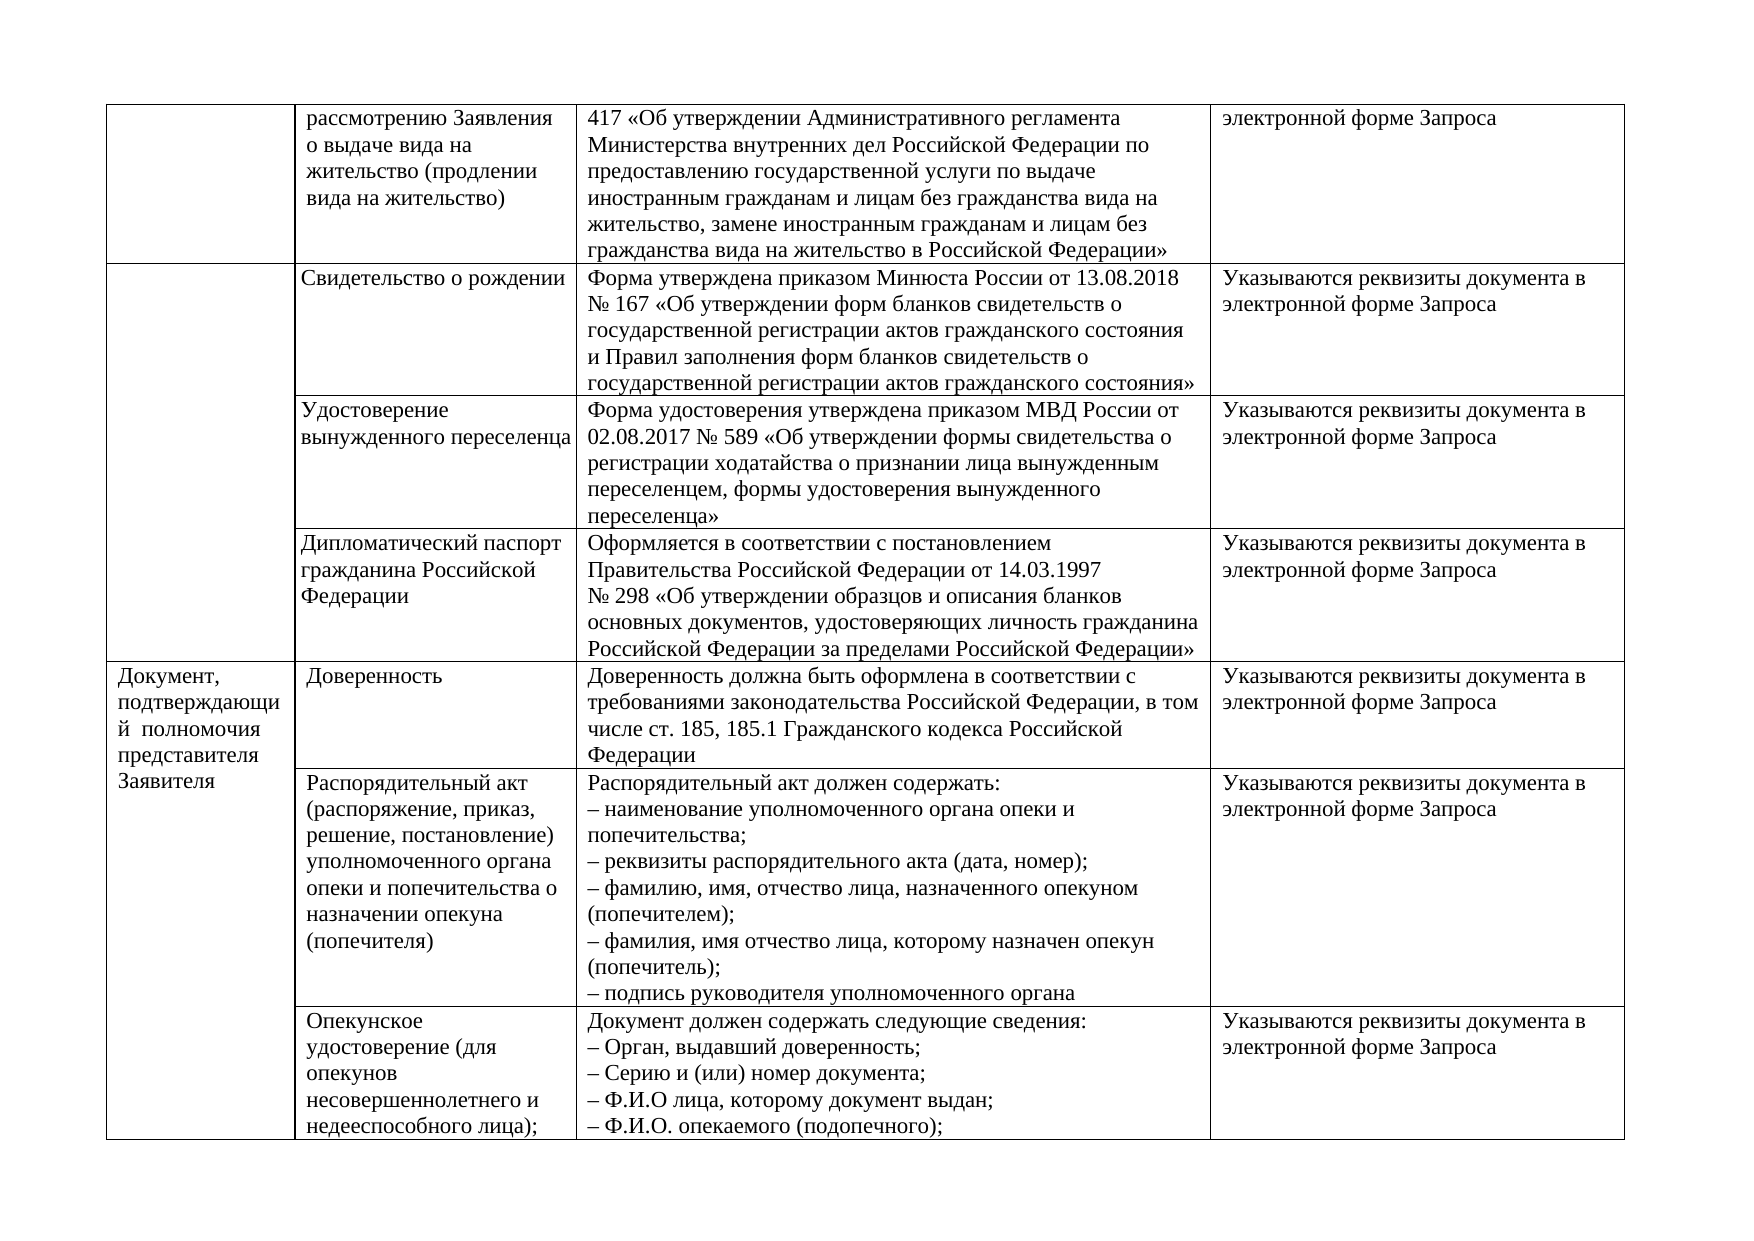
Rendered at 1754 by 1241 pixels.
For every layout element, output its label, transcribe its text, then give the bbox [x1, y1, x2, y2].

table_cell Форма утверждена приказом Минюста России от 13.08.2018 № 167 «Об утверждении форм бланков свидетельств о государственной регистрации актов гражданского состояния и Правил заполнения форм бланков свидетельств о государственной регистрации актов гражданского состояния» [577, 264, 1210, 395]
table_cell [296, 105, 576, 263]
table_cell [296, 1007, 576, 1139]
table_cell Указываются реквизиты документа в электронной форме Запроса [1211, 396, 1624, 528]
table_cell Доверенность [296, 662, 576, 767]
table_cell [1211, 1007, 1624, 1139]
table_cell [107, 105, 294, 263]
table_cell Доверенность должна быть оформлена в соответствии с требованиями законодательства Российской Федерации, в том числе ст. 185, 185.1 Гражданского кодекса Российской Федерации [577, 662, 1210, 767]
table_cell Указываются реквизиты документа в электронной форме Запроса [1211, 769, 1624, 1006]
table_cell Распорядительный акт (распоряжение, приказ, решение, постановление) уполномоченного органа опеки и попечительства о назначении опекуна (попечителя) [296, 769, 576, 1006]
table_cell Удостоверение вынужденного переселенца [296, 396, 576, 528]
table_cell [1211, 105, 1624, 263]
table_cell Указываются реквизиты документа в электронной форме Запроса [1211, 529, 1624, 661]
table_cell Оформляется в соответствии с постановлением Правительства Российской Федерации от 14.03.1997 № 298 «Об утверждении образцов и описания бланков основных документов, удостоверяющих личность гражданина Российской Федерации за пределами Российской Федерации» [577, 529, 1210, 661]
table_cell Указываются реквизиты документа в электронной форме Запроса [1211, 264, 1624, 395]
table_cell Свидетельство о рождении [296, 264, 576, 395]
table_cell Дипломатический паспорт гражданина Российской Федерации [296, 529, 576, 661]
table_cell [577, 1007, 1210, 1139]
table_cell Распорядительный акт должен содержать: – наименование уполномоченного органа опеки и попечительства; – реквизиты распорядительного акта (дата, номер); – фамилию, имя, отчество лица, назначенного опекуном (попечителем); – фамилия, имя отчество лица, которому назначен опекун (попечитель); – подпись руководителя уполномоченного органа [577, 769, 1210, 1006]
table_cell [577, 105, 1210, 263]
table_cell [107, 264, 294, 661]
table_cell Форма удостоверения утверждена приказом МВД России от 02.08.2017 № 589 «Об утверждении формы свидетельства о регистрации ходатайства о признании лица вынужденным переселенцем, формы удостоверения вынужденного переселенца» [577, 396, 1210, 528]
table_cell Указываются реквизиты документа в электронной форме Запроса [1211, 662, 1624, 767]
table_cell Документ, подтверждающий полномочия представителя Заявителя [107, 662, 294, 1139]
